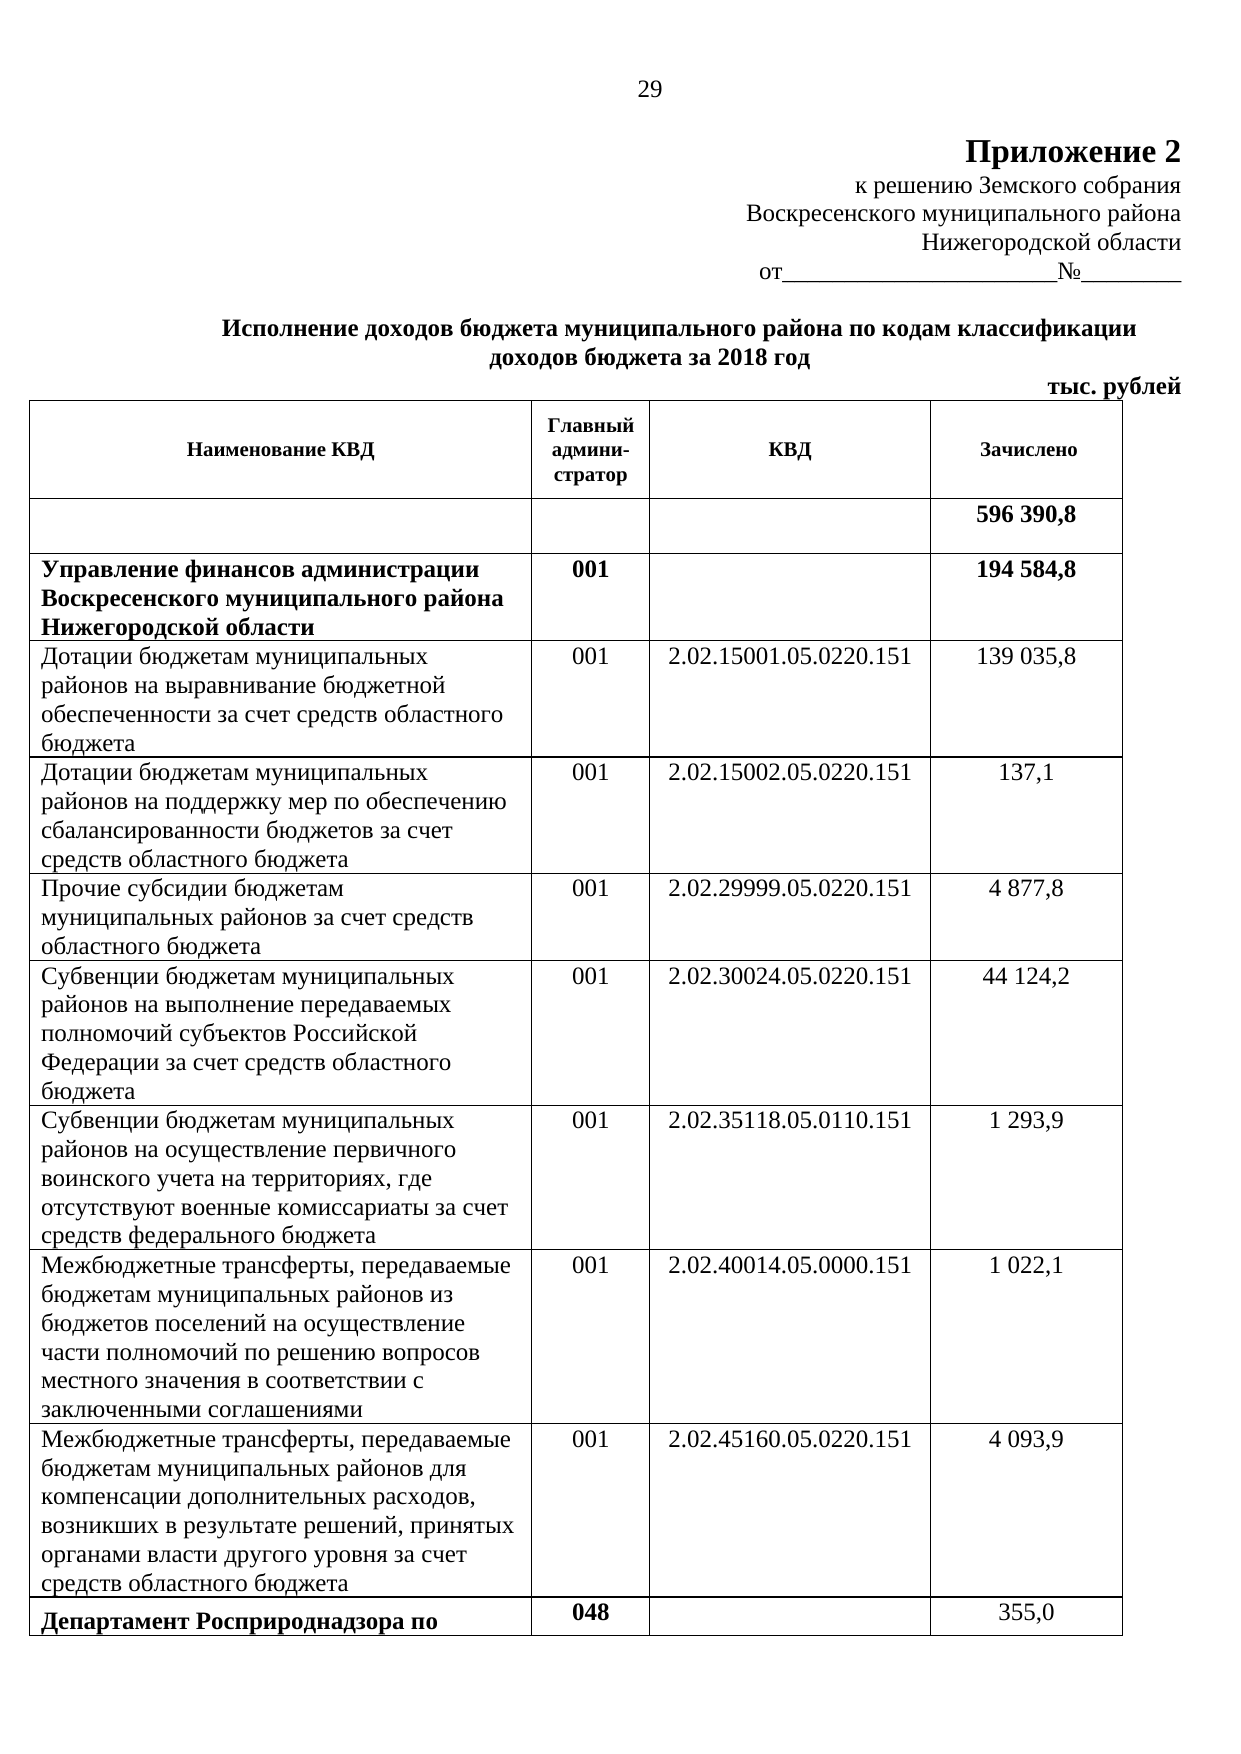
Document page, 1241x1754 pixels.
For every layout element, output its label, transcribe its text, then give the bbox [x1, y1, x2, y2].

table_header КВД [650, 401, 930, 498]
table_cell 44 124,2 [931, 961, 1122, 1104]
table_cell Межбюджетные трансферты, передаваемые бюджетам муниципальных районов для компенсации дополнительных расходов, возникших в результате решений, принятых органами власти другого уровня за счет средств областного бюджета [30, 1424, 531, 1596]
text от______________________№________ [118, 256, 1181, 285]
table_cell Межбюджетные трансферты, передаваемые бюджетам муниципальных районов из бюджетов поселений на осуществление части полномочий по решению вопросов местного значения в соответствии с заключенными соглашениями [30, 1250, 531, 1423]
table_cell Дотации бюджетам муниципальных районов на поддержку мер по обеспечению сбалансированности бюджетов за счет средств областного бюджета [30, 758, 531, 872]
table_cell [30, 1598, 531, 1635]
table_cell 001 [532, 554, 649, 640]
table_cell [532, 499, 649, 553]
table_cell 1 293,9 [931, 1106, 1122, 1249]
table_cell 596 390,8 [931, 499, 1122, 553]
table_cell 001 [532, 758, 649, 872]
table_cell Субвенции бюджетам муниципальных районов на осуществление первичного воинского учета на территориях, где отсутствуют военные комиссариаты за счет средств федерального бюджета [30, 1106, 531, 1249]
table_cell 2.02.35118.05.0110.151 [650, 1106, 930, 1249]
table_header Зачислено [931, 401, 1122, 498]
table_cell 2.02.30024.05.0220.151 [650, 961, 930, 1104]
table_cell [30, 499, 531, 553]
table_cell 4 877,8 [931, 874, 1122, 960]
text Приложение 2 [118, 131, 1181, 170]
text Исполнение доходов бюджета муниципального района по кодам классификации доходов бюджета за 2018 год [118, 313, 1181, 371]
text тыс. рублей [118, 371, 1181, 400]
table_cell Субвенции бюджетам муниципальных районов на выполнение передаваемых полномочий субъектов Российской Федерации за счет средств областного бюджета [30, 961, 531, 1104]
table_cell 139 035,8 [931, 641, 1122, 756]
table_cell 2.02.40014.05.0000.151 [650, 1250, 930, 1423]
table_cell 4 093,9 [931, 1424, 1122, 1596]
table_cell 2.02.29999.05.0220.151 [650, 874, 930, 960]
table_cell 001 [532, 1250, 649, 1423]
table_cell 2.02.15001.05.0220.151 [650, 641, 930, 756]
table_cell Прочие субсидии бюджетам муниципальных районов за счет средств областного бюджета [30, 874, 531, 960]
table_cell Дотации бюджетам муниципальных районов на выравнивание бюджетной обеспеченности за счет средств областного бюджета [30, 641, 531, 756]
table_cell 2.02.15002.05.0220.151 [650, 758, 930, 872]
table_cell 001 [532, 874, 649, 960]
table_cell 355,0 [931, 1598, 1122, 1635]
table_cell 001 [532, 641, 649, 756]
table_cell [650, 499, 930, 553]
table_cell 048 [532, 1598, 649, 1635]
table_cell 194 584,8 [931, 554, 1122, 640]
table_header Наименование КВД [30, 401, 531, 498]
text Нижегородской области [118, 227, 1181, 256]
table_cell 1 022,1 [931, 1250, 1122, 1423]
table_cell [650, 554, 930, 640]
table_cell [650, 1598, 930, 1635]
text Воскресенского муниципального района [118, 198, 1181, 227]
table_cell 001 [532, 1106, 649, 1249]
table_header Главный админи-стратор [532, 401, 649, 498]
table_cell 2.02.45160.05.0220.151 [650, 1424, 930, 1596]
table_cell 001 [532, 961, 649, 1104]
text к решению Земского собрания [118, 170, 1181, 198]
table_cell Управление финансов администрации Воскресенского муниципального района Нижегородской области [30, 554, 531, 640]
table_cell 137,1 [931, 758, 1122, 872]
table_cell 001 [532, 1424, 649, 1596]
